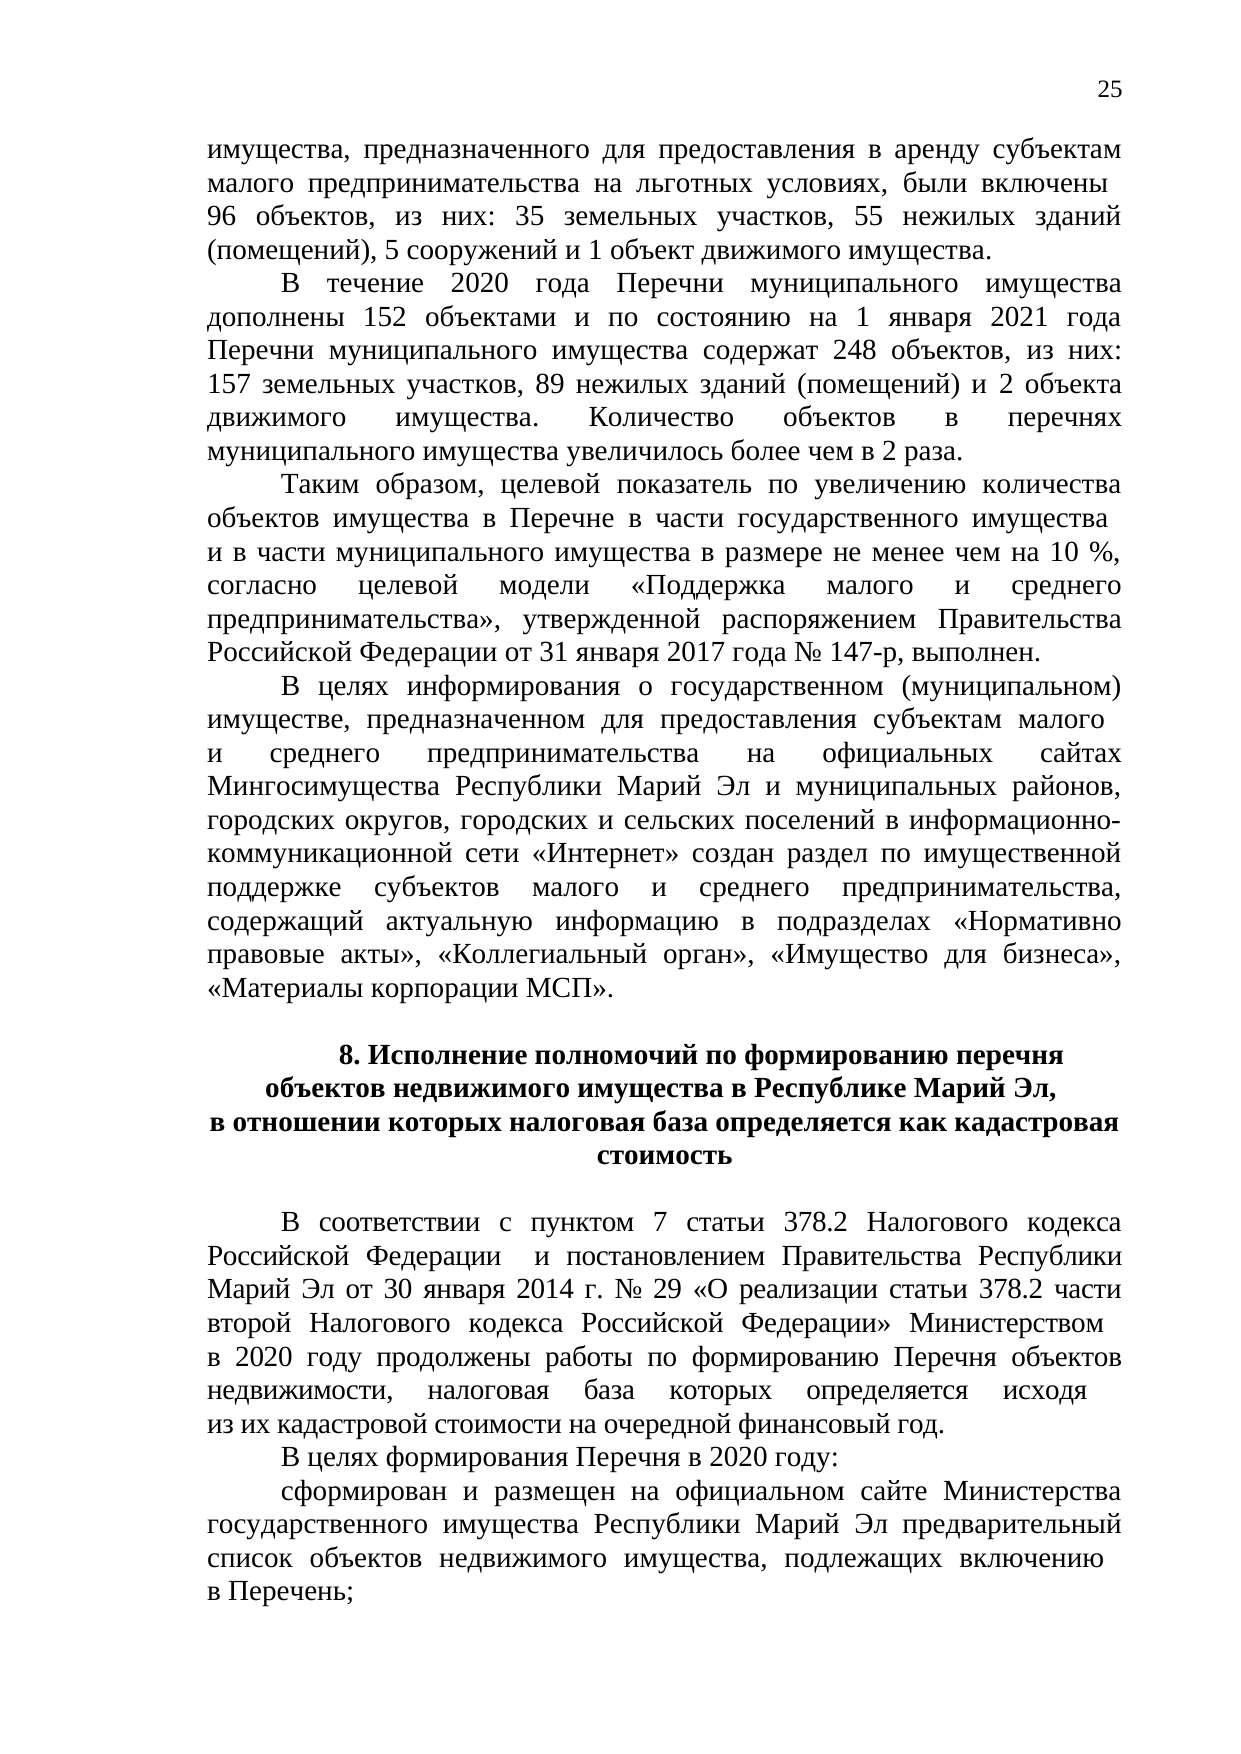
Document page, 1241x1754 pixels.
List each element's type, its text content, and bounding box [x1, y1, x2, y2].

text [207, 131, 1122, 265]
text В течение 2020 года Перечни муниципального имущества дополнены 152 объектами и по состоянию на 1 января 2021 года Перечни муниципального имущества содержат 248 объектов, из них: 157 земельных участков, 89 нежилых зданий (помещений) и 2 объекта движимого имущества. Количество объектов в перечнях муниципального имущества увеличилось более чем в 2 раза. [207, 265, 1122, 467]
text В соответствии с пунктом 7 статьи 378.2 Налогового кодекса Российской Федерации и постановлением Правительства Республики Марий Эл от 30 января 2014 г. № 29 «О реализации статьи 378.2 части второй Налогового кодекса Российской Федерации» Министерством в 2020 году продолжены работы по формированию Перечня объектов недвижимости, налоговая база которых определяется исходя из их кадастровой стоимости на очередной финансовый год. [207, 1204, 1122, 1439]
text Таким образом, целевой показатель по увеличению количества объектов имущества в Перечне в части государственного имущества и в части муниципального имущества в размере не менее чем на 10 %, согласно целевой модели «Поддержка малого и среднего предпринимательства», утвержденной распоряжением Правительства Российской Федерации от 31 января 2017 года № 147-р, выполнен. [207, 467, 1122, 668]
text сформирован и размещен на официальном сайте Министерства государственного имущества Республики Марий Эл предварительный список объектов недвижимого имущества, подлежащих включению в Перечень; [207, 1473, 1122, 1607]
text В целях формирования Перечня в 2020 году: [207, 1439, 1122, 1473]
text В целях информирования о государственном (муниципальном) имуществе, предназначенном для предоставления субъектам малого и среднего предпринимательства на официальных сайтах Мингосимущества Республики Марий Эл и муниципальных районов, городских округов, городских и сельских поселений в информационно-коммуникационной сети «Интернет» создан раздел по имущественной поддержке субъектов малого и среднего предпринимательства, содержащий актуальную информацию в подразделах «Нормативно правовые акты», «Коллегиальный орган», «Имущество для бизнеса», «Материалы корпорации МСП». [207, 668, 1122, 1003]
text 8. Исполнение полномочий по формированию перечня объектов недвижимого имущества в Республике Марий Эл, в отношении которых налоговая база определяется как кадастровая стоимость [207, 1037, 1122, 1171]
